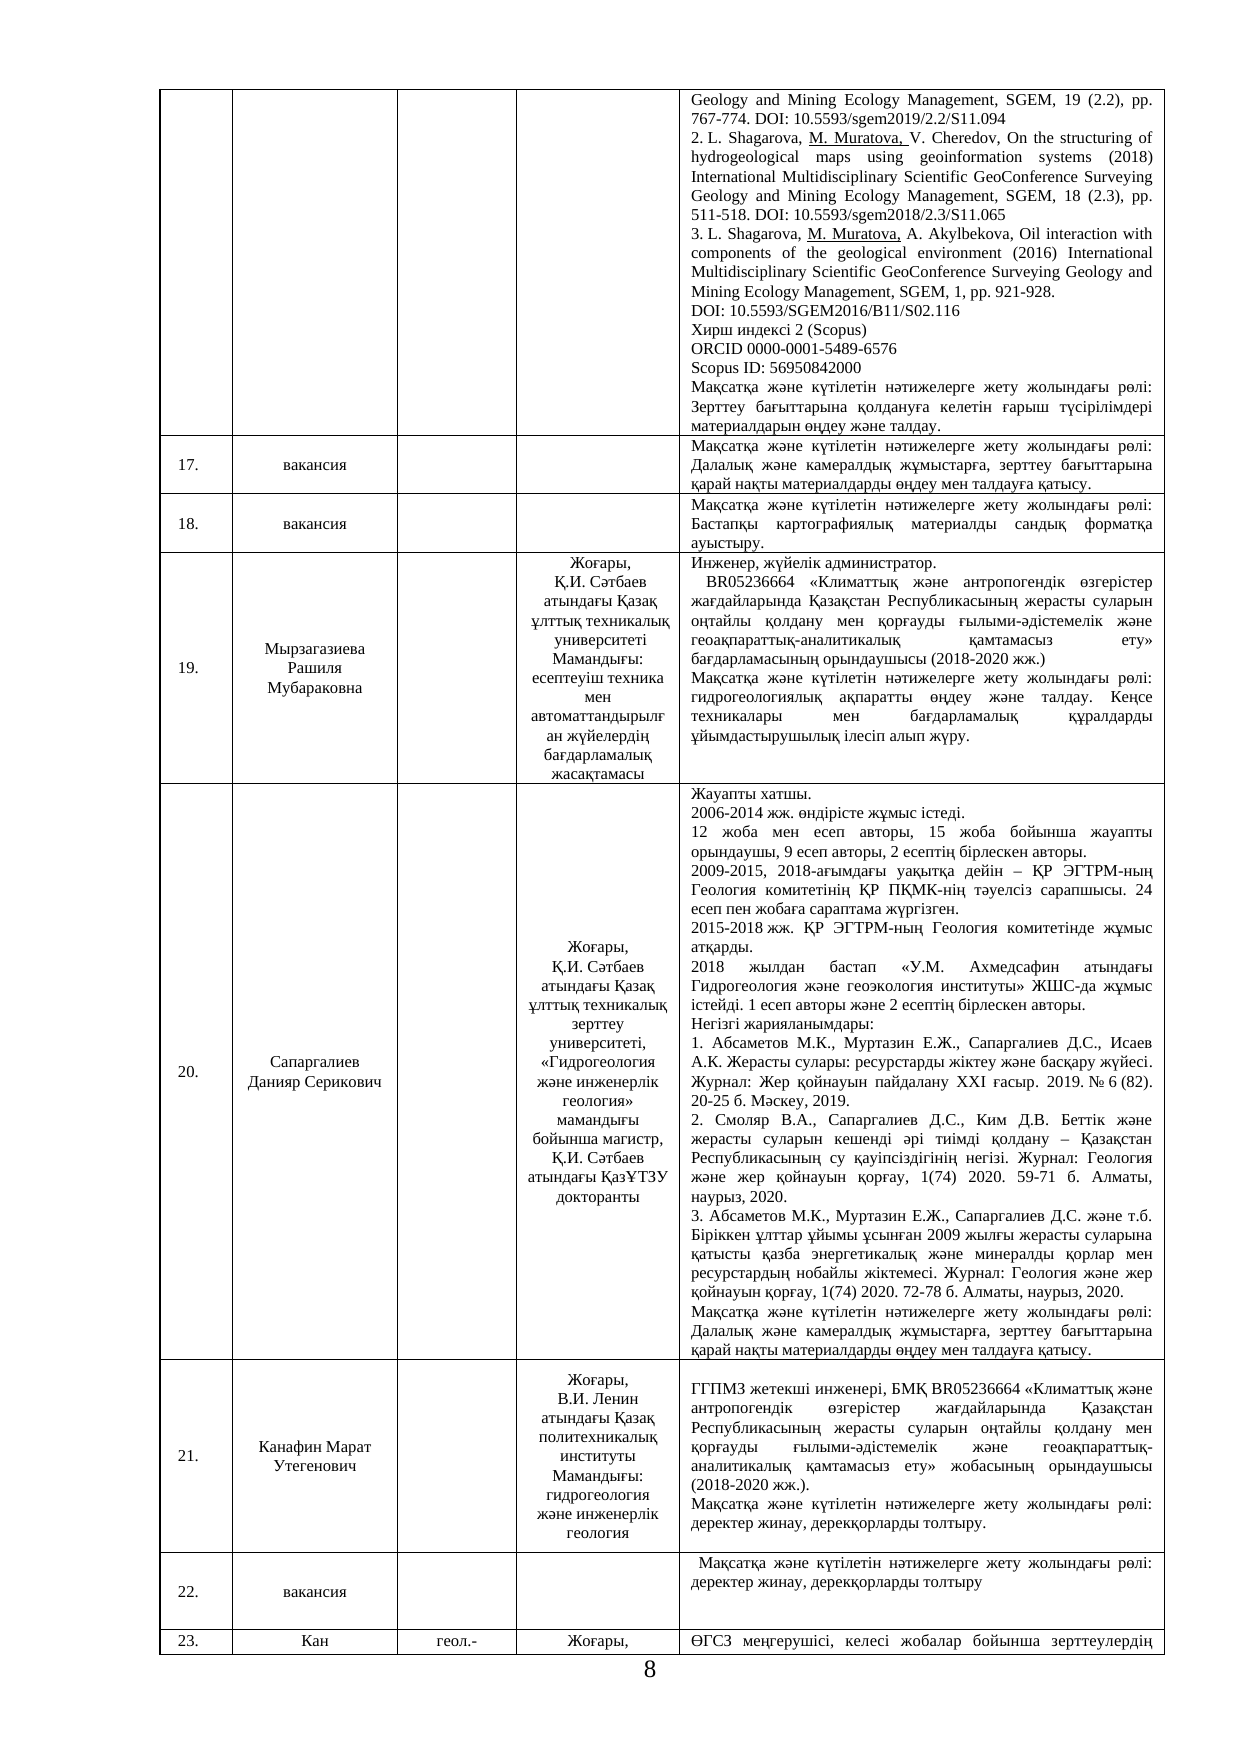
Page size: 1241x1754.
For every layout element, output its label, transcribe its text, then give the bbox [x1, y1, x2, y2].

table_cell вакансия [233, 494, 397, 552]
table_cell [398, 436, 516, 493]
table_cell [161, 1553, 232, 1629]
table_cell Жауапты хатшы. 2006-2014 жж. өндірісте жұмыс істеді. 12 жоба мен есеп авторы, 15 жоба бойынша жауапты орындаушы, 9 есеп авторы, 2 есептің бірлескен авторы. 2009-2015, 2018-ағымдағы уақытқа дейін – ҚР ЭГТРМ-ның Геология комитетінің ҚР ПҚМК-нің тәуелсіз сарапшысы. 24 есеп пен жобаға сараптама жүргізген. 2015-2018 жж. ҚР ЭГТРМ-ның Геология комитетінде жұмыс атқарды. 2018 жылдан бастап «У.М. Ахмедсафин атындағы Гидрогеология және геоэкология институты» ЖШС-да жұмыс істейді. 1 есеп авторы және 2 есептің бірлескен авторы. Негізгі жарияланымдары: 1. Абсаметов М.К., Муртазин Е.Ж., Сапаргалиев Д.С., Исаев А.К. Жерасты сулары: ресурстарды жіктеу және басқару жүйесі. Журнал: Жер қойнауын пайдалану XXI ғасыр. 2019. № 6 (82). 20-25 б. Мәскеу, 2019. 2. Смоляр В.А., Сапаргалиев Д.С., Ким Д.В. Беттік және жерасты суларын кешенді әрі тиімді қолдану – Қазақстан Республикасының су қауіпсіздігінің негізі. Журнал: Геология және жер қойнауын қорғау, 1(74) 2020. 59-71 б. Алматы, наурыз, 2020. 3. Абсаметов М.К., Муртазин Е.Ж., Сапаргалиев Д.С. және т.б. Біріккен ұлттар ұйымы ұсынған 2009 жылғы жерасты суларына қатысты қазба энергетикалық және минералды қорлар мен ресурстардың нобайлы жіктемесі. Журнал: Геология және жер қойнауын қорғау, 1(74) 2020. 72-78 б. Алматы, наурыз, 2020. Мақсатқа және күтілетін нәтижелерге жету жолындағы рөлі: Далалық және камералдық жұмыстарға, зерттеу бағыттарына қарай нақты материалдарды өңдеу мен талдауға қатысу. [680, 784, 1164, 1359]
table_cell [161, 436, 232, 493]
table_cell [517, 1630, 679, 1653]
table_cell Мақсатқа және күтілетін нәтижелерге жету жолындағы рөлі: деректер жинау, дерекқорларды толтыру [680, 1553, 1164, 1629]
table_cell Жоғары, Қ.И. Сәтбаев атындағы Қазақ ұлттық техникалық зерттеу университеті, «Гидрогеология және инженерлік геология» мамандығы бойынша магистр, Қ.И. Сәтбаев атындағы ҚазҰТЗУ докторанты [517, 784, 679, 1359]
table_cell вакансия [233, 1553, 397, 1629]
table_cell [161, 1630, 232, 1653]
table_cell [161, 1360, 232, 1552]
table_cell геол.-мин.ғыл.канд. [398, 1630, 516, 1653]
table_cell Мақсатқа және күтілетін нәтижелерге жету жолындағы рөлі: Далалық және камералдық жұмыстарға, зерттеу бағыттарына қарай нақты материалдарды өңдеу мен талдауға қатысу. [680, 436, 1164, 493]
table_cell [517, 494, 679, 552]
table_cell Сапаргалиев Данияр Серикович [233, 784, 397, 1359]
table_cell Мырзагазиева Рашиля Мубараковна [233, 553, 397, 783]
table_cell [233, 1630, 397, 1653]
table_cell [398, 494, 516, 552]
table_cell ГГПМЗ жетекші инженері, БМҚ BR05236664 «Климаттық және антропогендік өзгерістер жағдайларында Қазақстан Республикасының жерасты суларын оңтайлы қолдану мен қорғауды ғылыми-әдістемелік және геоақпараттық-аналитикалық қамтамасыз ету» жобасының орындаушысы (2018-2020 жж.). Мақсатқа және күтілетін нәтижелерге жету жолындағы рөлі: деректер жинау, дерекқорларды толтыру. [680, 1360, 1164, 1552]
table_cell [398, 1360, 516, 1552]
table_cell [398, 1553, 516, 1629]
table_cell Жоғары, В.И. Ленин атындағы Қазақ политехникалық институты Мамандығы: гидрогеология және инженерлік геология [517, 1360, 679, 1552]
table_cell вакансия [233, 436, 397, 493]
table_cell [398, 784, 516, 1359]
table_cell [517, 1553, 679, 1629]
table_cell [398, 90, 516, 435]
table_cell [161, 784, 232, 1359]
table_cell [517, 436, 679, 493]
table_cell [398, 553, 516, 783]
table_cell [233, 90, 397, 435]
table_cell [161, 494, 232, 552]
table_cell [161, 553, 232, 783]
table_cell [161, 90, 232, 435]
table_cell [680, 90, 1164, 435]
table_cell Канафин Марат Утегенович [233, 1360, 397, 1552]
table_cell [517, 90, 679, 435]
table_cell Жоғары, Қ.И. Сәтбаев атындағы Қазақ ұлттық техникалық университеті Мамандығы: есептеуіш техника мен автоматтандырылған жүйелердің бағдарламалық жасақтамасы [517, 553, 679, 783]
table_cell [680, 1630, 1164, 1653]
table_cell Мақсатқа және күтілетін нәтижелерге жету жолындағы рөлі: Бастапқы картографиялық материалды сандық форматқа ауыстыру. [680, 494, 1164, 552]
table_cell Инженер, жүйелік администратор. BR05236664 «Климаттық және антропогендік өзгерістер жағдайларында Қазақстан Республикасының жерасты суларын оңтайлы қолдану мен қорғауды ғылыми-әдістемелік және геоақпараттық-аналитикалық қамтамасыз ету» бағдарламасының орындаушысы (2018-2020 жж.) Мақсатқа және күтілетін нәтижелерге жету жолындағы рөлі: гидрогеологиялық ақпаратты өңдеу және талдау. Кеңсе техникалары мен бағдарламалық құралдарды ұйымдастырушылық ілесіп алып жүру. [680, 553, 1164, 783]
